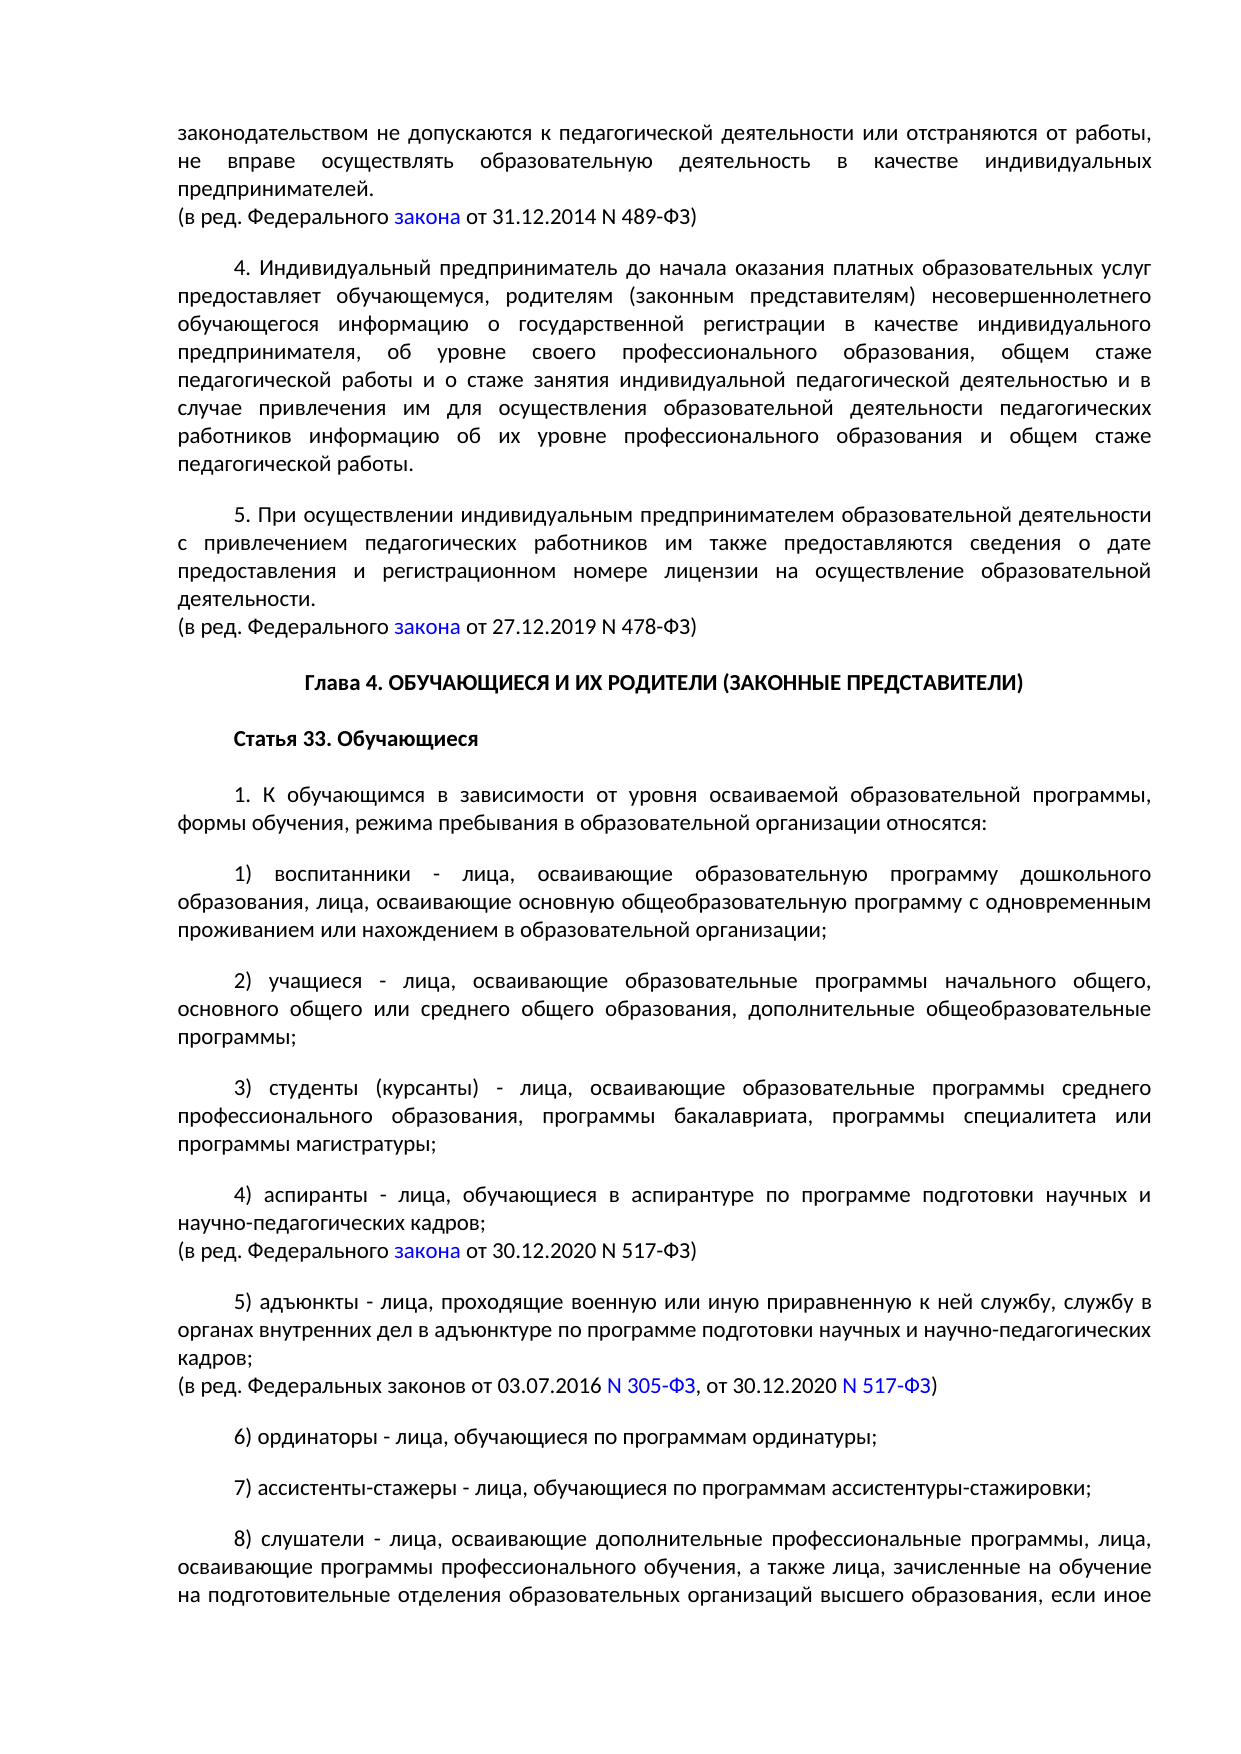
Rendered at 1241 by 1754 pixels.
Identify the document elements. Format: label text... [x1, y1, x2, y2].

text (в ред. Федерального закона от 27.12.2019 N 478-ФЗ) [177, 612, 1152, 640]
text (в ред. Федеральных законов от 03.07.2016 N 305-ФЗ, от 30.12.2020 N 517-ФЗ) [177, 1371, 1152, 1399]
text 4) аспиранты - лица, обучающиеся в аспирантуре по программе подготовки научных и научно-педагогических кадров; [177, 1180, 1152, 1236]
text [177, 1524, 1152, 1608]
text 1) воспитанники - лица, осваивающие образовательную программу дошкольного образования, лица, осваивающие основную общеобразовательную программу с одновременным проживанием или нахождением в образовательной организации; [177, 859, 1152, 943]
text (в ред. Федерального закона от 31.12.2014 N 489-ФЗ) [177, 202, 1152, 230]
title Статья 33. Обучающиеся [177, 724, 1152, 752]
text 7) ассистенты-стажеры - лица, обучающиеся по программам ассистентуры-стажировки; [177, 1473, 1152, 1501]
title Глава 4. ОБУЧАЮЩИЕСЯ И ИХ РОДИТЕЛИ (ЗАКОННЫЕ ПРЕДСТАВИТЕЛИ) [177, 668, 1152, 696]
text 6) ординаторы - лица, обучающиеся по программам ординатуры; [177, 1422, 1152, 1450]
text 5) адъюнкты - лица, проходящие военную или иную приравненную к ней службу, службу в органах внутренних дел в адъюнктуре по программе подготовки научных и научно-педагогических кадров; [177, 1287, 1152, 1371]
text 1. К обучающимся в зависимости от уровня осваиваемой образовательной программы, формы обучения, режима пребывания в образовательной организации относятся: [177, 780, 1152, 836]
text 5. При осуществлении индивидуальным предпринимателем образовательной деятельности с привлечением педагогических работников им также предоставляются сведения о дате предоставления и регистрационном номере лицензии на осуществление образовательной деятельности. [177, 500, 1152, 612]
text 3) студенты (курсанты) - лица, осваивающие образовательные программы среднего профессионального образования, программы бакалавриата, программы специалитета или программы магистратуры; [177, 1073, 1152, 1157]
text 4. Индивидуальный предприниматель до начала оказания платных образовательных услуг предоставляет обучающемуся, родителям (законным представителям) несовершеннолетнего обучающегося информацию о государственной регистрации в качестве индивидуального предпринимателя, об уровне своего профессионального образования, общем стаже педагогической работы и о стаже занятия индивидуальной педагогической деятельностью и в случае привлечения им для осуществления образовательной деятельности педагогических работников информацию об их уровне профессионального образования и общем стаже педагогической работы. [177, 253, 1152, 477]
text 2) учащиеся - лица, осваивающие образовательные программы начального общего, основного общего или среднего общего образования, дополнительные общеобразовательные программы; [177, 966, 1152, 1050]
text (в ред. Федерального закона от 30.12.2020 N 517-ФЗ) [177, 1236, 1152, 1264]
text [177, 118, 1152, 202]
